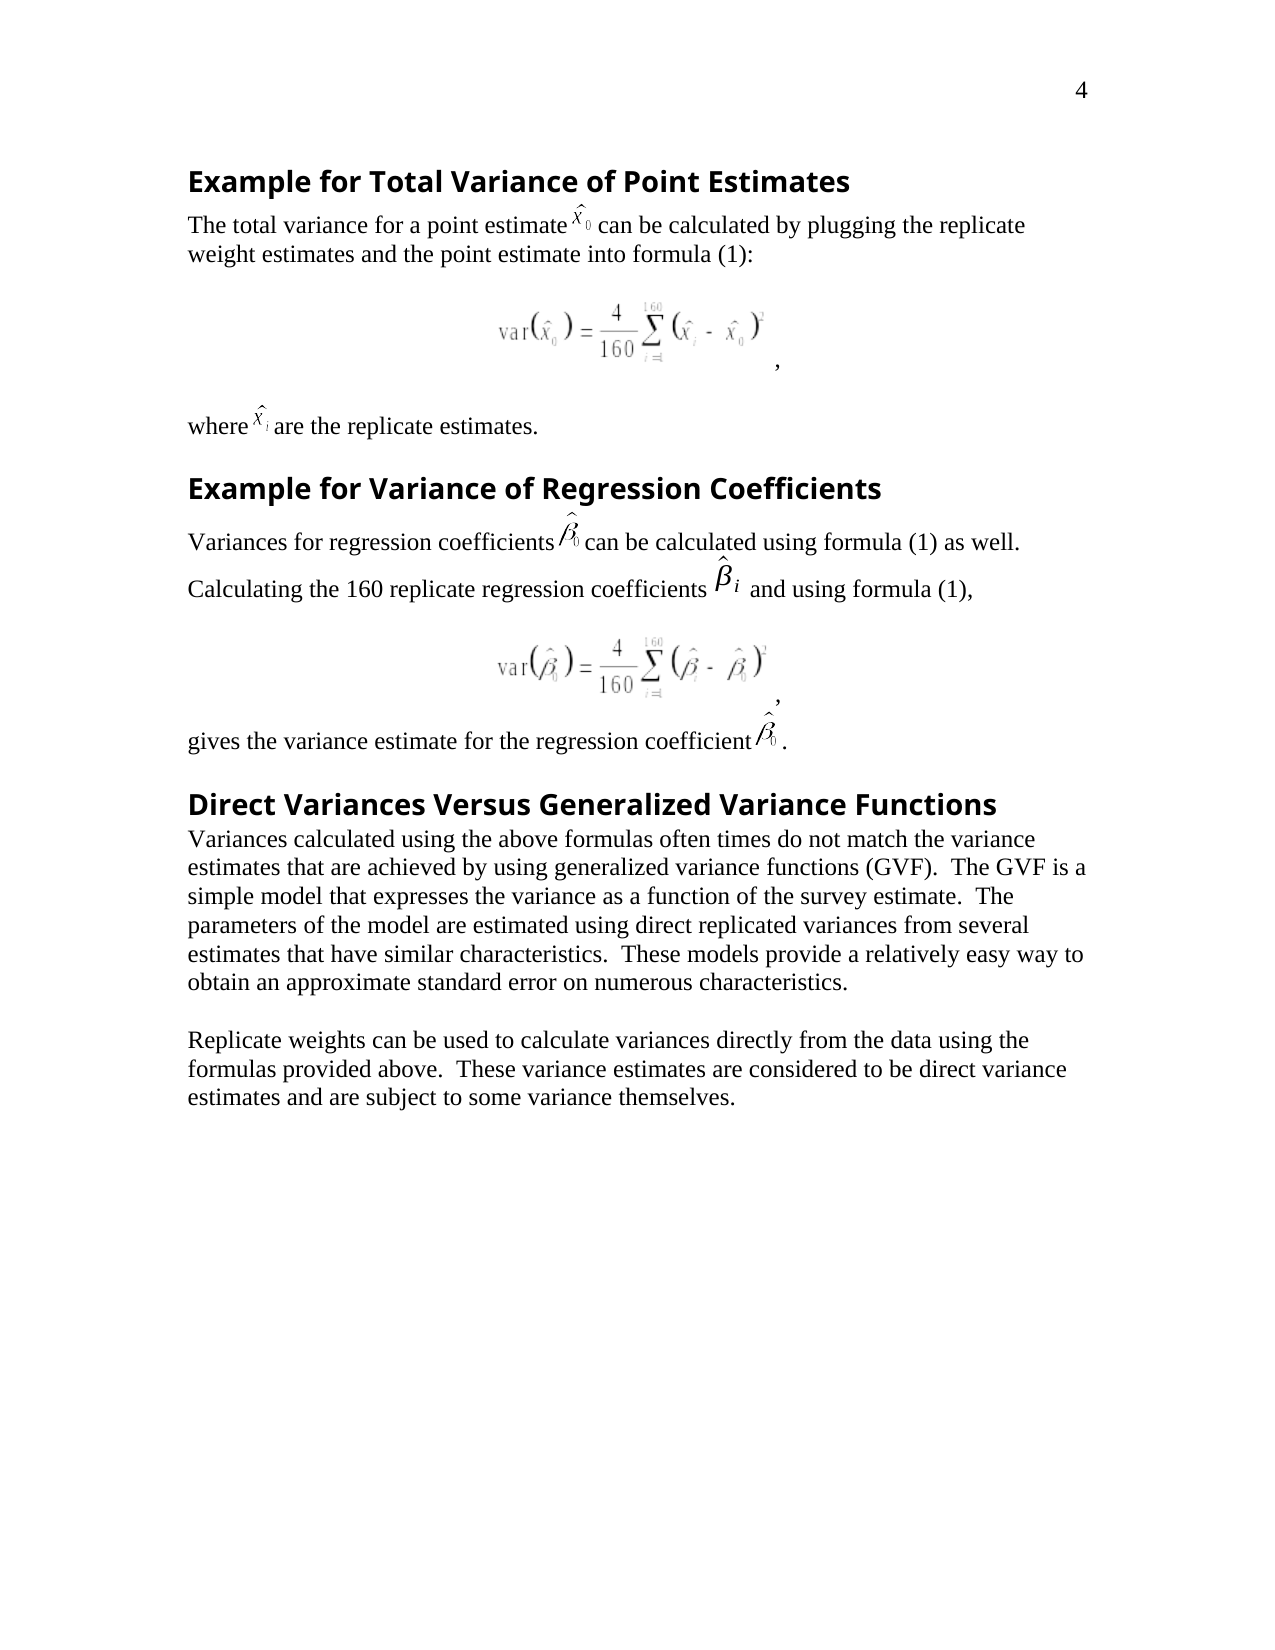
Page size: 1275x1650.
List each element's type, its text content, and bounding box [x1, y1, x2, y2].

subtitle Example for Total Variance of Point Estimates [187, 150, 1087, 201]
text whereare the replicate estimates. [187, 401, 1087, 439]
text Replicate weights can be used to calculate variances directly from the data using the formulas provided above. These variance estimates are considered to be direct variance estimates and are subject to some variance themselves. [187, 1025, 1087, 1111]
subtitle Direct Variances Versus Generalized Variance Functions [187, 784, 1087, 824]
text Variances for regression coefficientscan be calculated using formula (1) as well. Calculating the 160 replicate regression coefficients and using formula (1), [187, 508, 1087, 603]
text , [187, 632, 1087, 708]
text Variances calculated using the above formulas often times do not match the variance estimates that are achieved by using generalized variance functions (GVF). The GVF is a simple model that expresses the variance as a function of the survey estimate. The parameters of the model are estimated using direct replicated variances from several estimates that have similar characteristics. These models provide a relatively easy way to obtain an approximate standard error on numerous characteristics. [187, 824, 1087, 996]
text gives the variance estimate for the regression coefficient. [187, 708, 1087, 755]
text , [187, 297, 1087, 372]
subtitle Example for Variance of Regression Coefficients [187, 468, 1087, 508]
text The total variance for a point estimatecan be calculated by plugging the replicate weight estimates and the point estimate into formula (1): [187, 201, 1087, 268]
